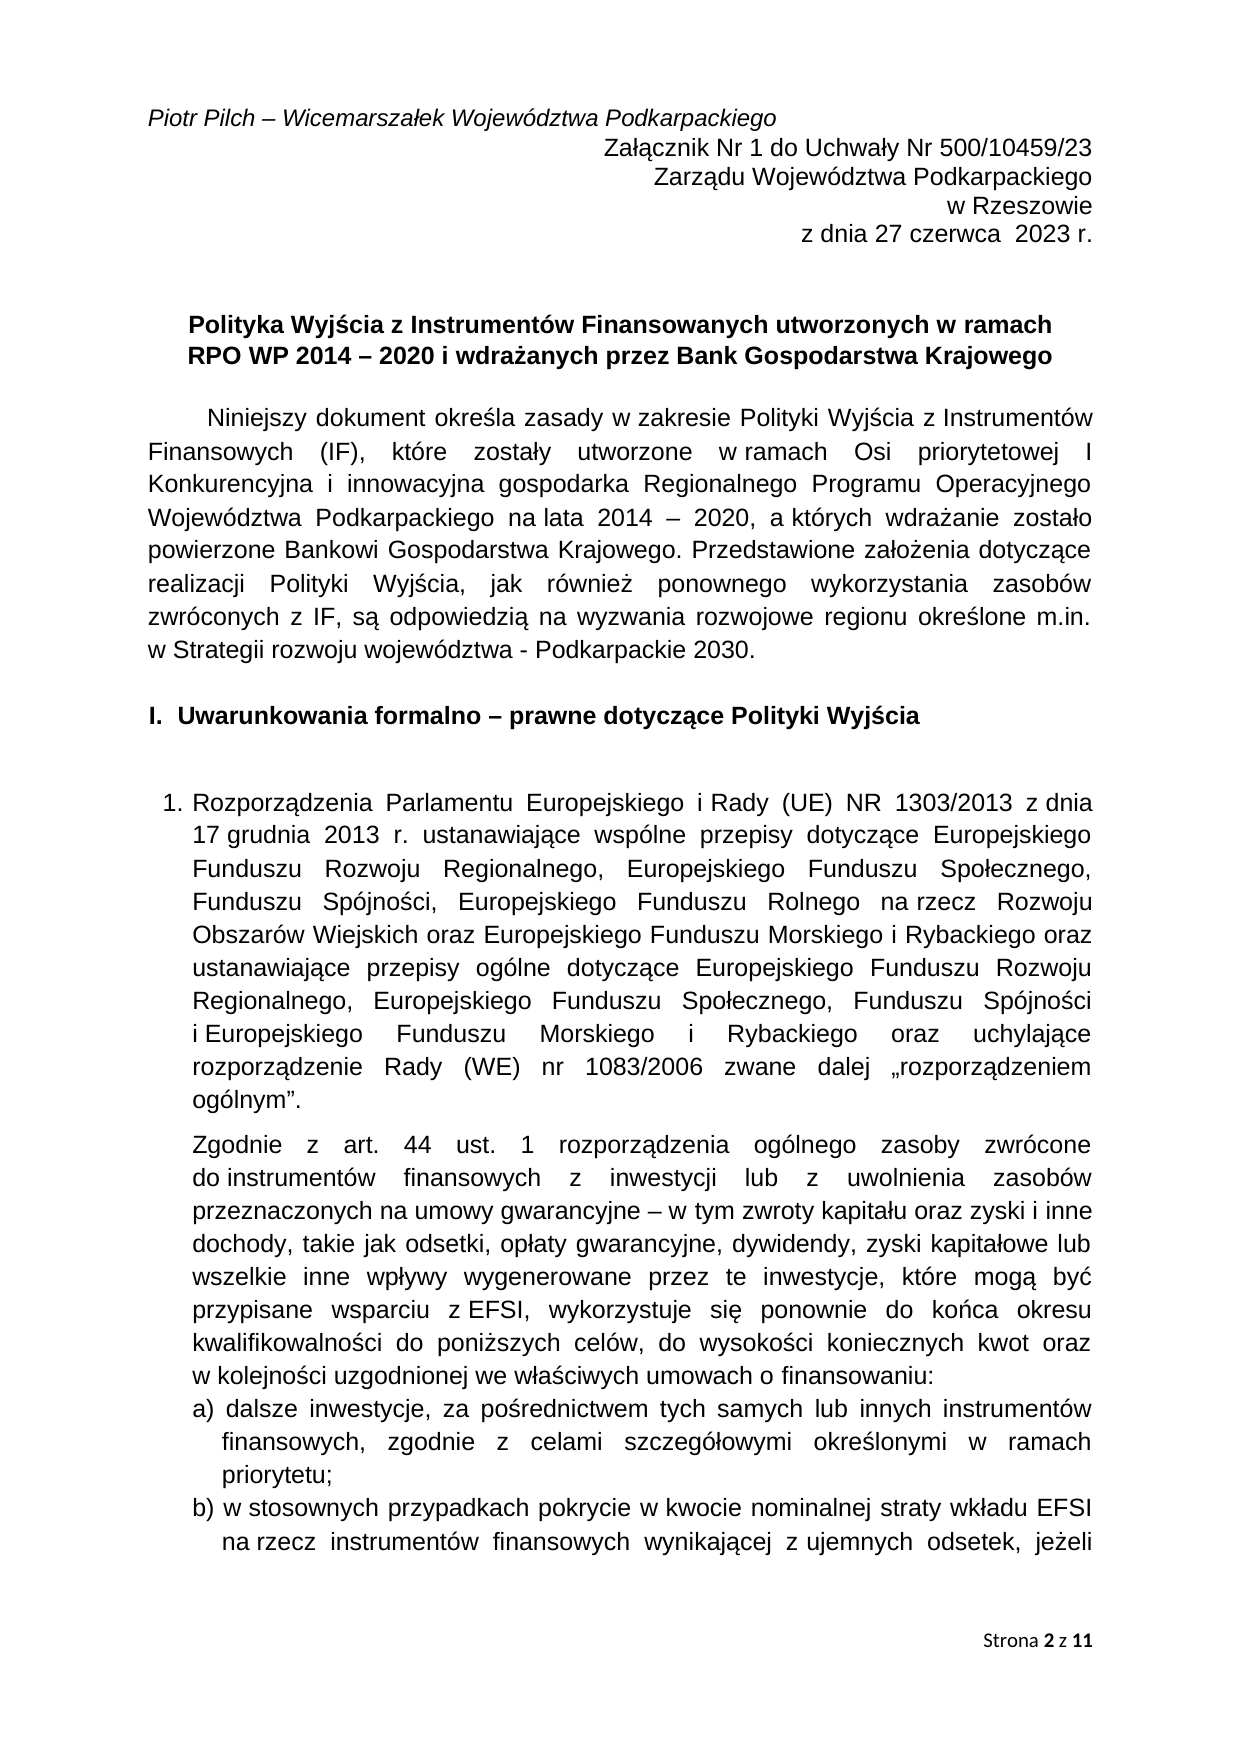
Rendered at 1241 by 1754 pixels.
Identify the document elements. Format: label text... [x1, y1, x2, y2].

text Polityka Wyjścia z Instrumentów Finansowanych utworzonych w ramach RPO WP 2014 – 2020 i wdrażanych przez Bank Gospodarstwa Krajowego [148, 310, 1093, 370]
text Załącznik Nr 1 do Uchwały Nr 500/10459/23 [148, 133, 1093, 162]
list Rozporządzenia Parlamentu Europejskiego i Rady (UE) NR 1303/2013 z dnia 17 grudnia 2013 r. ustanawiające wspólne przepisy dotyczące Europejskiego Funduszu Rozwoju Regionalnego, Europejskiego Funduszu Społecznego, Funduszu Spójności, Europejskiego Funduszu Rolnego na rzecz Rozwoju Obszarów Wiejskich oraz Europejskiego Funduszu Morskiego i Rybackiego oraz ustanawiające przepisy ogólne dotyczące Europejskiego Funduszu Rozwoju Regionalnego, Europejskiego Funduszu Społecznego, Funduszu Spójności i Europejskiego Funduszu Morskiego i Rybackiego oraz uchylające rozporządzenie Rady (WE) nr 1083/2006 zwane dalej „rozporządzeniem ogólnym”. [162, 787, 1093, 1113]
text Zarządu Województwa Podkarpackiego [148, 162, 1093, 191]
list a) dalsze inwestycje, za pośrednictwem tych samych lub innych instrumentów finansowych, zgodnie z celami szczegółowymi określonymi w ramach priorytetu; [192, 1394, 1093, 1489]
text Piotr Pilch – Wicemarszałek Województwa Podkarpackiego [148, 103, 1093, 131]
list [192, 1493, 1093, 1555]
list Zgodnie z art. 44 ust. 1 rozporządzenia ogólnego zasoby zwrócone do instrumentów finansowych z inwestycji lub z uwolnienia zasobów przeznaczonych na umowy gwarancyjne – w tym zwroty kapitału oraz zyski i inne dochody, takie jak odsetki, opłaty gwarancyjne, dywidendy, zyski kapitałowe lub wszelkie inne wpływy wygenerowane przez te inwestycje, które mogą być przypisane wsparciu z EFSI, wykorzystuje się ponownie do końca okresu kwalifikowalności do poniższych celów, do wysokości koniecznych kwot oraz w kolejności uzgodnionej we właściwych umowach o finansowaniu: [192, 1130, 1093, 1390]
text Niniejszy dokument określa zasady w zakresie Polityki Wyjścia z Instrumentów Finansowych (IF), które zostały utworzone w ramach Osi priorytetowej I Konkurencyjna i innowacyjna gospodarka Regionalnego Programu Operacyjnego Województwa Podkarpackiego na lata 2014 – 2020, a których wdrażanie zostało powierzone Bankowi Gospodarstwa Krajowego. Przedstawione założenia dotyczące realizacji Polityki Wyjścia, jak również ponownego wykorzystania zasobów zwróconych z IF, są odpowiedzią na wyzwania rozwojowe regionu określone m.in. w Strategii rozwoju województwa - Podkarpackie 2030. [148, 403, 1093, 663]
text z dnia 27 czerwca 2023 r. [148, 219, 1093, 248]
list Uwarunkowania formalno – prawne dotyczące Polityki Wyjścia [162, 701, 1093, 729]
text w Rzeszowie [148, 191, 1093, 219]
